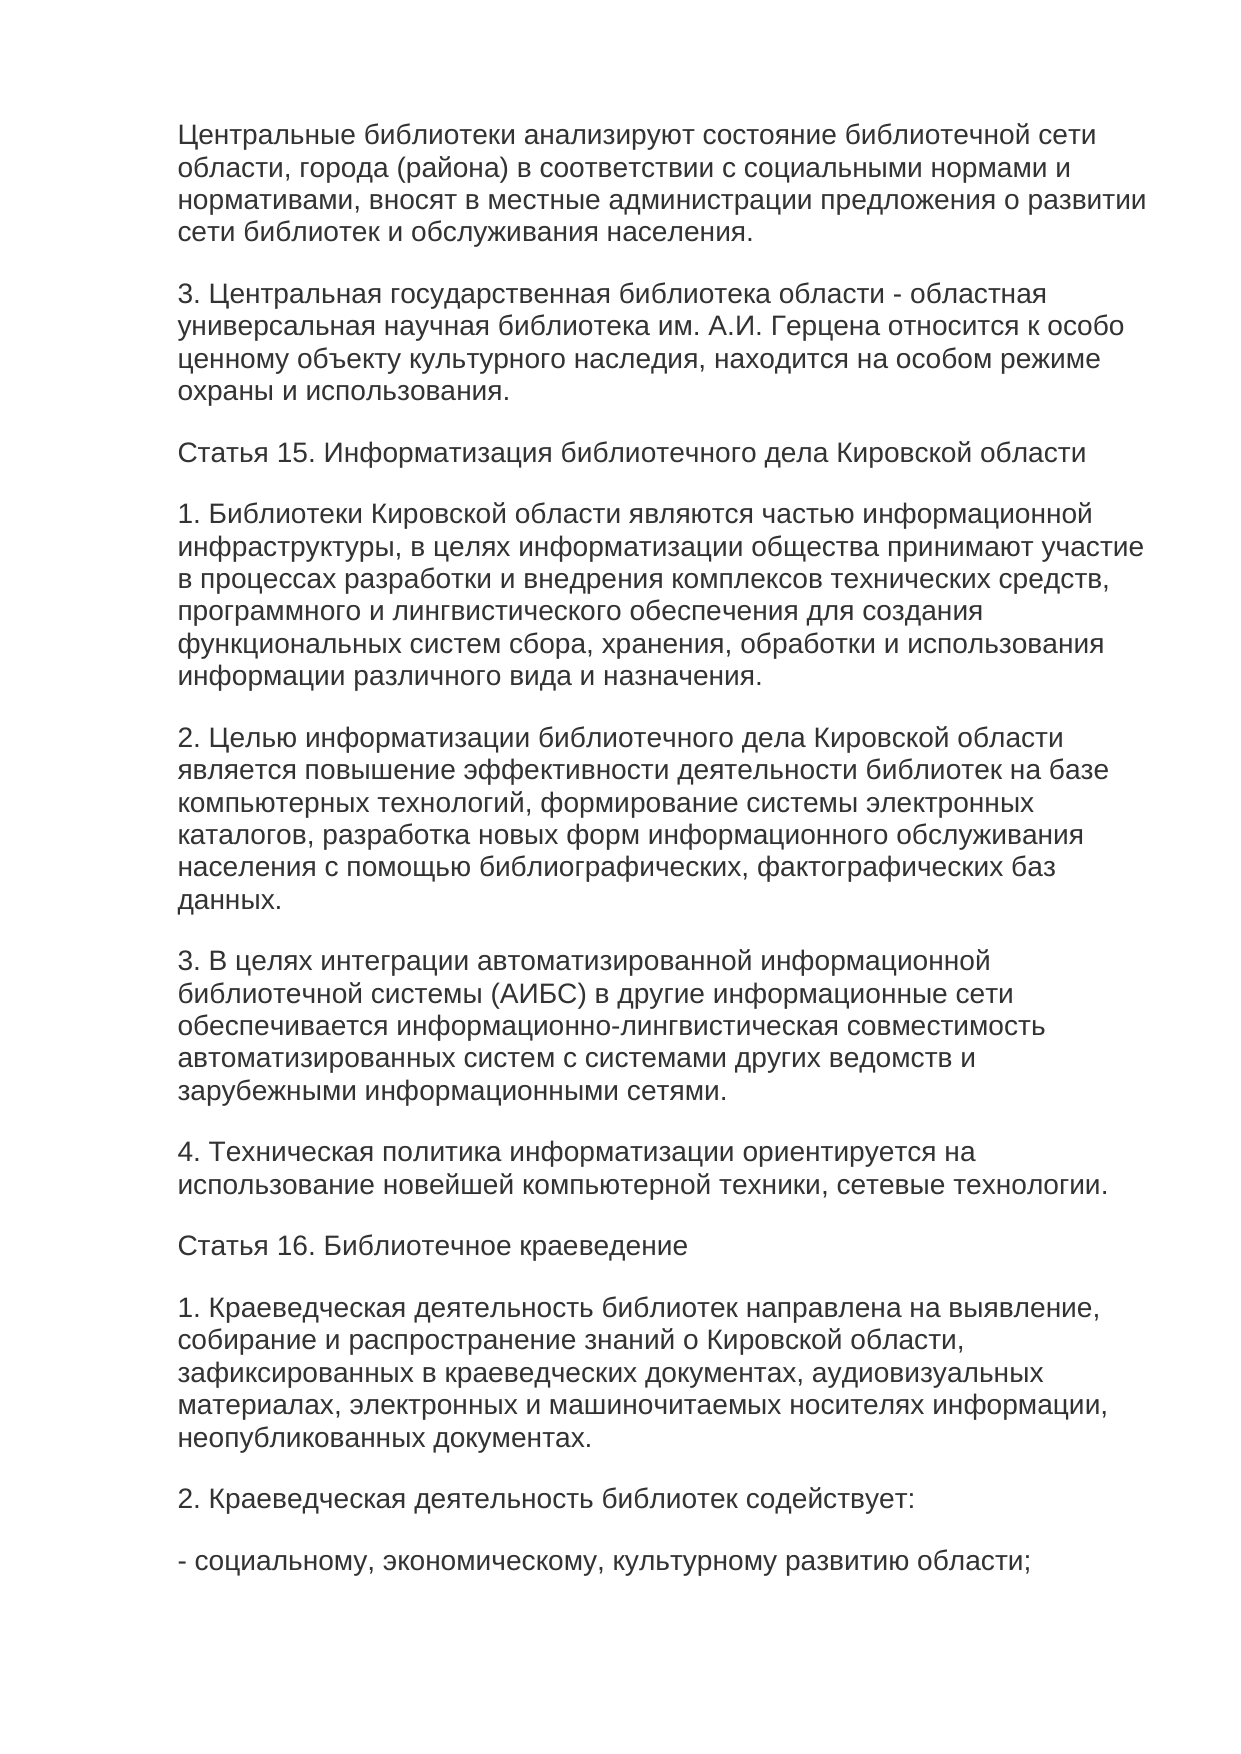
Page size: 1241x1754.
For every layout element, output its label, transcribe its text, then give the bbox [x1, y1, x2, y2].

text 3. В целях интеграции автоматизированной информационной библиотечной системы (АИБС) в другие информационные сети обеспечивается информационно-лингвистическая совместимость автоматизированных систем с системами других ведомств и зарубежными информационными сетями. [177, 944, 1152, 1106]
text 2. Краеведческая деятельность библиотек содействует: [177, 1482, 1152, 1514]
text - социальному, экономическому, культурному развитию области; [177, 1544, 1152, 1576]
text Статья 16. Библиотечное краеведение [177, 1229, 1152, 1262]
text Центральные библиотеки анализируют состояние библиотечной сети области, города (района) в соответствии с социальными нормами и нормативами, вносят в местные администрации предложения о развитии сети библиотек и обслуживания населения. [177, 118, 1152, 248]
text 3. Центральная государственная библиотека области - областная универсальная научная библиотека им. А.И. Герцена относится к особо ценному объекту культурного наследия, находится на особом режиме охраны и использования. [177, 277, 1152, 406]
text 1. Краеведческая деятельность библиотек направлена на выявление, собирание и распространение знаний о Кировской области, зафиксированных в краеведческих документах, аудиовизуальных материалах, электронных и машиночитаемых носителях информации, неопубликованных документах. [177, 1291, 1152, 1453]
text 2. Целью информатизации библиотечного дела Кировской области является повышение эффективности деятельности библиотек на базе компьютерных технологий, формирование системы электронных каталогов, разработка новых форм информационного обслуживания населения с помощью библиографических, фактографических баз данных. [177, 721, 1152, 915]
text 1. Библиотеки Кировской области являются частью информационной инфраструктуры, в целях информатизации общества принимают участие в процессах разработки и внедрения комплексов технических средств, программного и лингвистического обеспечения для создания функциональных систем сбора, хранения, обработки и использования информации различного вида и назначения. [177, 497, 1152, 692]
text Статья 15. Информатизация библиотечного дела Кировской области [177, 436, 1152, 468]
text 4. Техническая политика информатизации ориентируется на использование новейшей компьютерной техники, сетевые технологии. [177, 1135, 1152, 1200]
